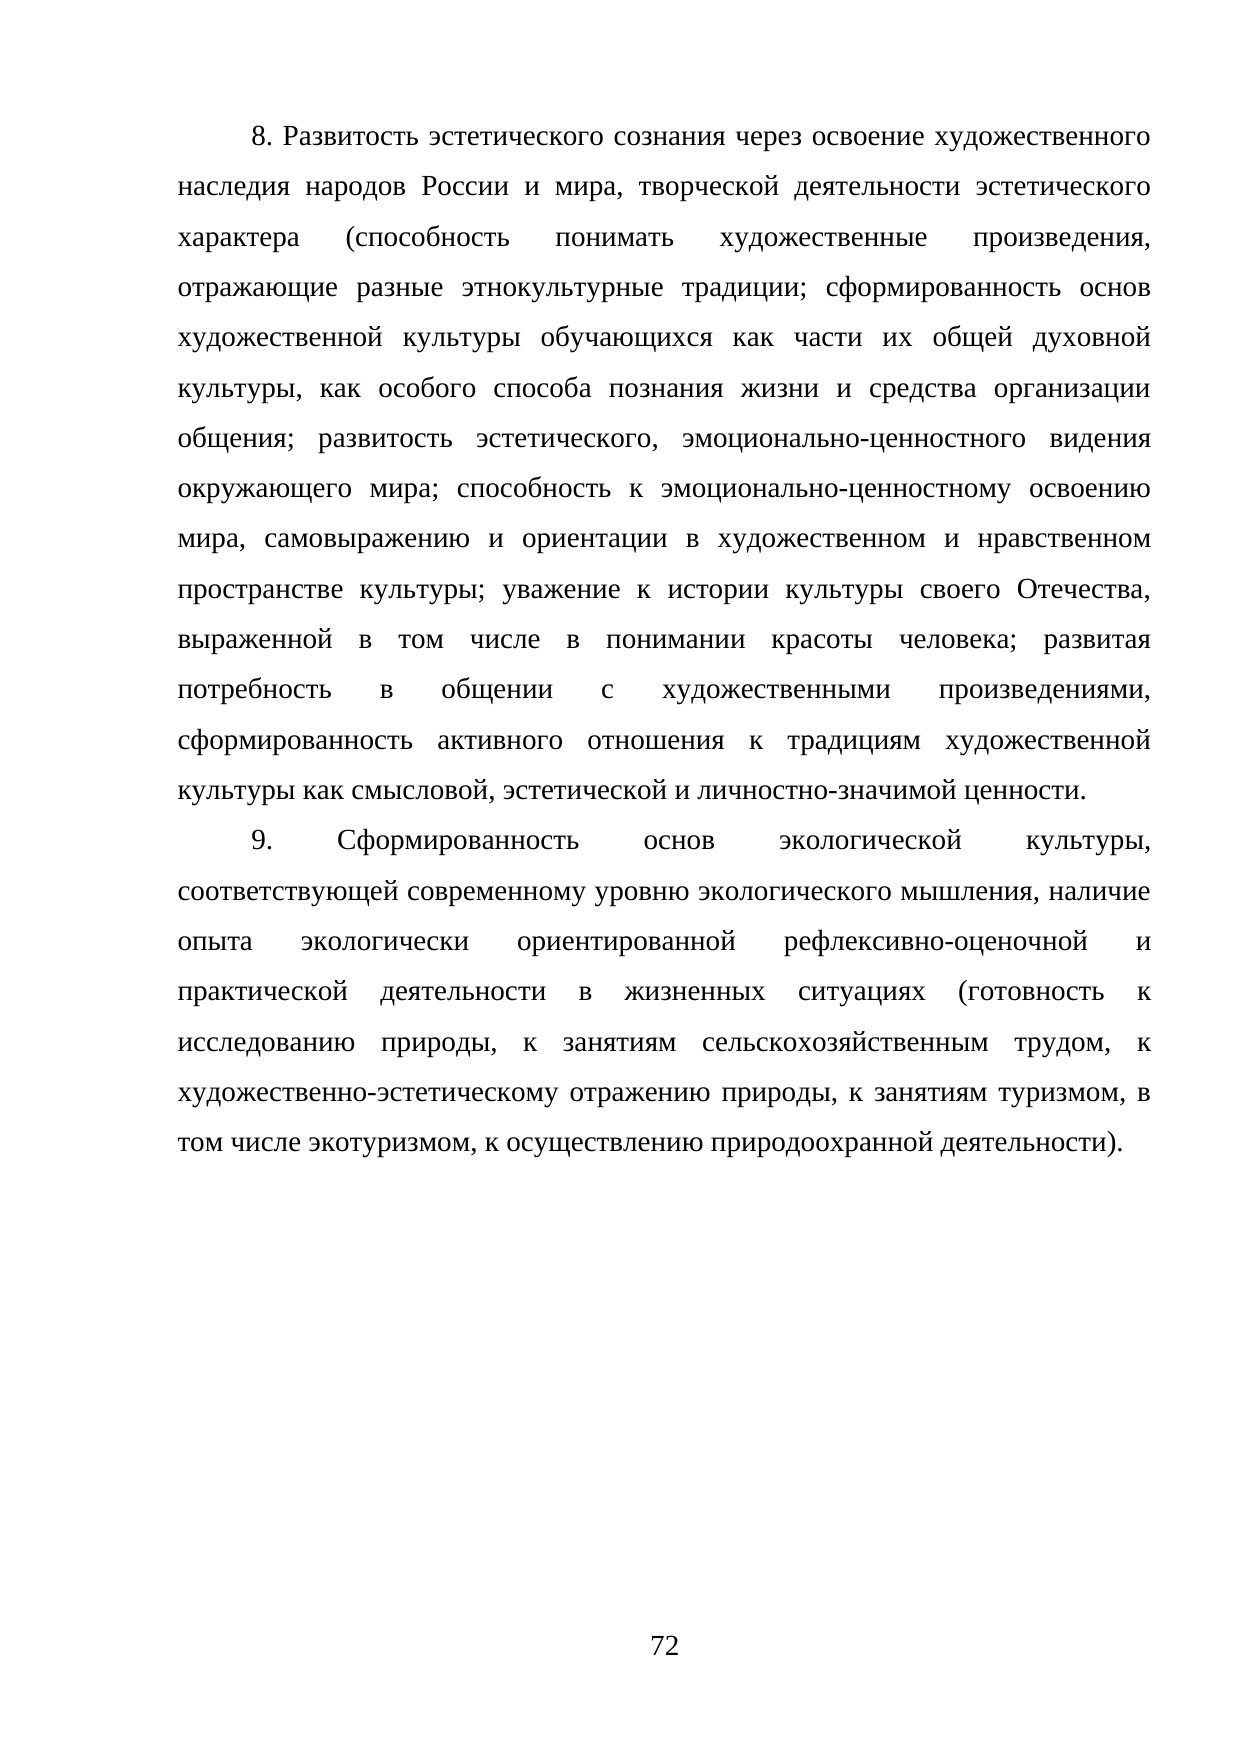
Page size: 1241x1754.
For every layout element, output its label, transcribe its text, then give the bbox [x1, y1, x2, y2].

text 9. Сформированность основ экологической культуры, соответствующей современному уровню экологического мышления, наличие опыта экологически ориентированной рефлексивно-оценочной и практической деятельности в жизненных ситуациях (готовность к исследованию природы, к занятиям сельскохозяйственным трудом, к художественно-эстетическому отражению природы, к занятиям туризмом, в том числе экотуризмом, к осуществлению природоохранной деятельности). [177, 822, 1152, 1158]
text 8. Развитость эстетического сознания через освоение художественного наследия народов России и мира, творческой деятельности эстетического характера (способность понимать художественные произведения, отражающие разные этнокультурные традиции; сформированность основ художественной культуры обучающихся как части их общей духовной культуры, как особого способа познания жизни и средства организации общения; развитость эстетического, эмоционально-ценностного видения окружающего мира; способность к эмоционально-ценностному освоению мира, самовыражению и ориентации в художественном и нравственном пространстве культуры; уважение к истории культуры своего Отечества, выраженной в том числе в понимании красоты человека; развитая потребность в общении с художественными произведениями, сформированность активного отношения к традициям художественной культуры как смысловой, эстетической и личностно-значимой ценности. [177, 118, 1152, 806]
